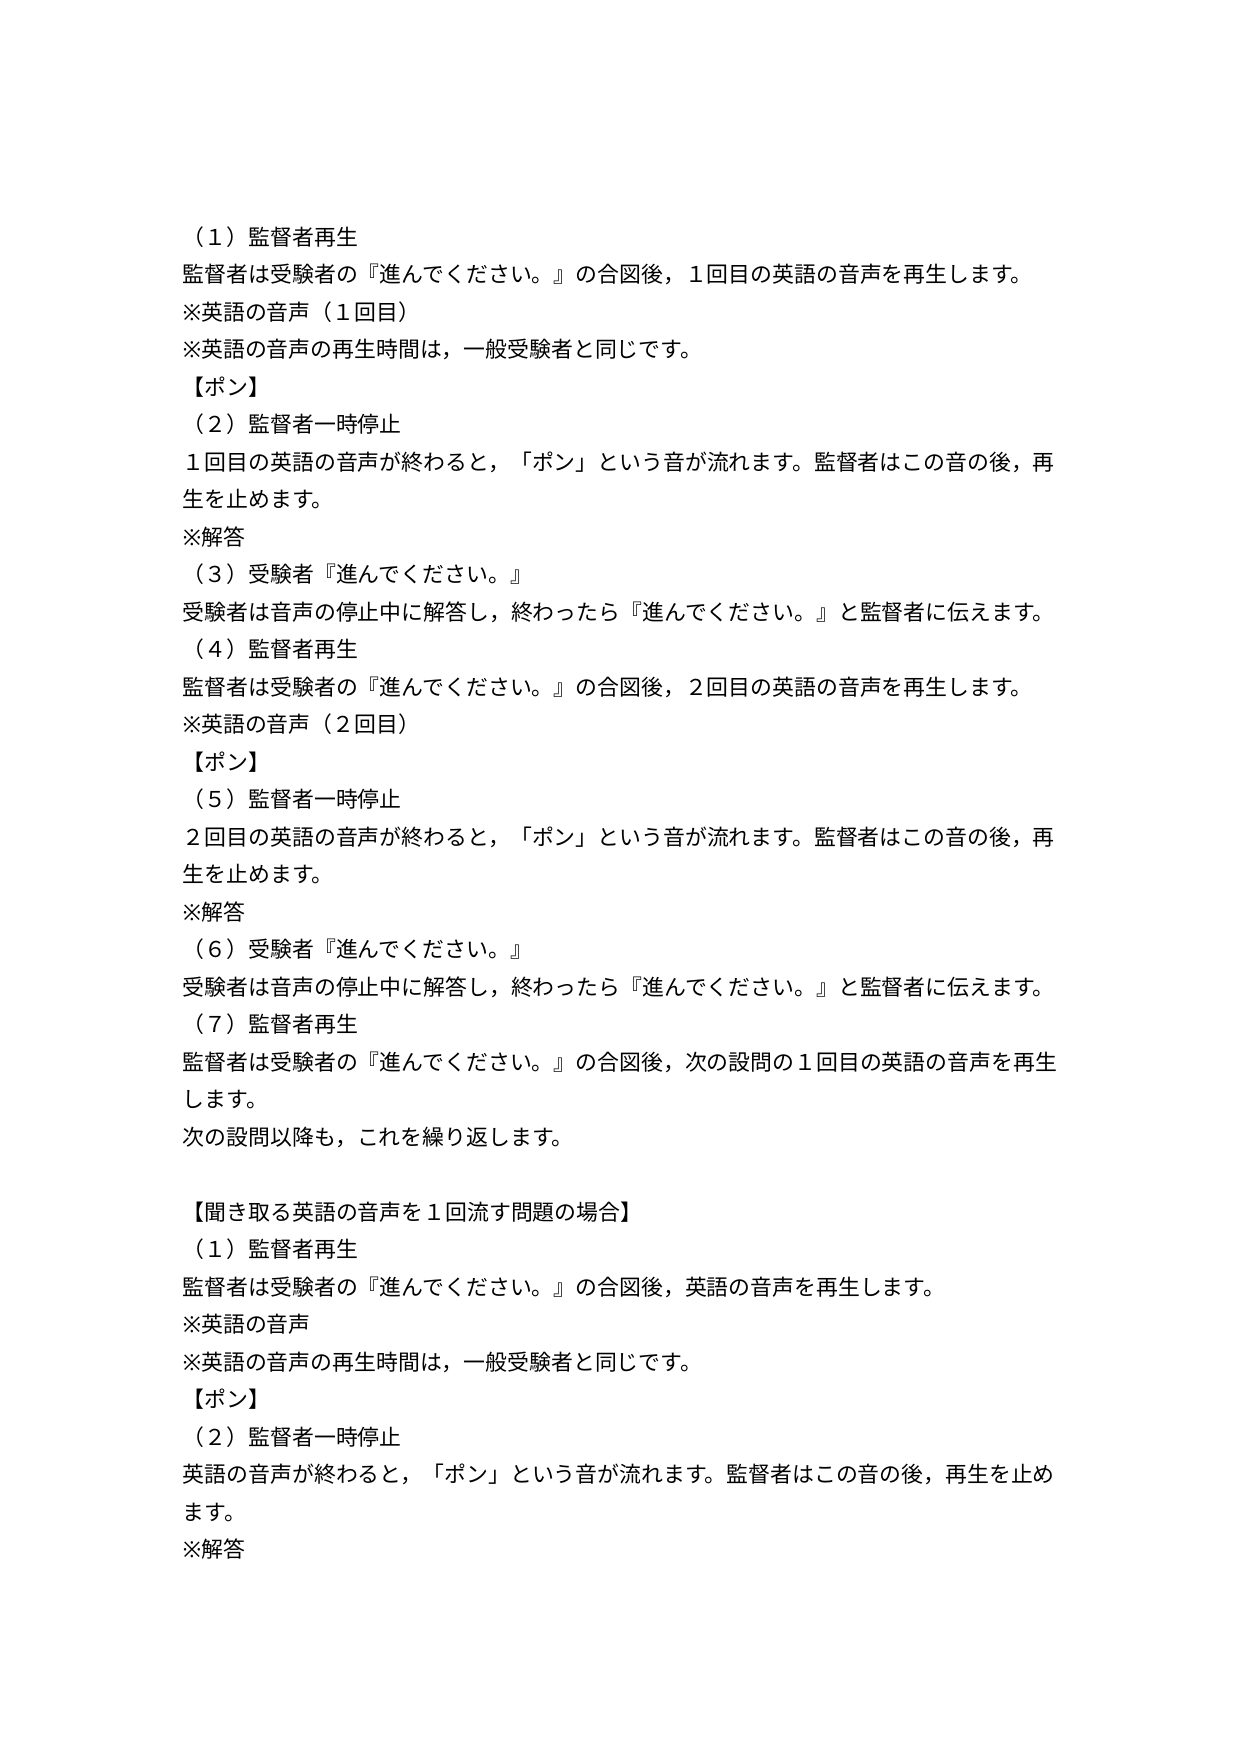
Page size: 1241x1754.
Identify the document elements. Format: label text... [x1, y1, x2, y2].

text 監督者は受験者の『進んでください。』の合図後，１回目の英語の音声を再生します。 [183, 254, 1058, 292]
text （５）監督者一時停止 [183, 779, 1058, 817]
text ※英語の音声（２回目） [183, 704, 1058, 742]
text 【ポン】 [183, 367, 1058, 404]
text 【ポン】 [183, 742, 1058, 779]
text 監督者は受験者の『進んでください。』の合図後，２回目の英語の音声を再生します。 [183, 667, 1058, 704]
text ２回目の英語の音声が終わると，「ポン」という音が流れます。監督者はこの音の後，再生を止めます。 [183, 817, 1058, 892]
text ※英語の音声（１回目） [183, 292, 1058, 329]
text （１）監督者再生 [183, 217, 1058, 254]
text （４）監督者再生 [183, 629, 1058, 667]
text （２）監督者一時停止 [183, 404, 1058, 442]
text ※英語の音声の再生時間は，一般受験者と同じです。 [183, 1342, 1058, 1379]
text ※解答 [183, 517, 1058, 554]
text （６）受験者『進んでください。』 [183, 929, 1058, 967]
text 次の設問以降も，これを繰り返します。 [183, 1117, 1058, 1154]
text 監督者は受験者の『進んでください。』の合図後，英語の音声を再生します。 [183, 1267, 1058, 1304]
text 受験者は音声の停止中に解答し，終わったら『進んでください。』と監督者に伝えます。 [183, 967, 1058, 1004]
text ※英語の音声 [183, 1304, 1058, 1342]
text （２）監督者一時停止 [183, 1417, 1058, 1454]
text 監督者は受験者の『進んでください。』の合図後，次の設問の１回目の英語の音声を再生します。 [183, 1042, 1058, 1117]
text ※解答 [183, 1529, 1058, 1567]
text 受験者は音声の停止中に解答し，終わったら『進んでください。』と監督者に伝えます。 [183, 592, 1058, 629]
text １回目の英語の音声が終わると，「ポン」という音が流れます。監督者はこの音の後，再生を止めます。 [183, 442, 1058, 517]
text ※英語の音声の再生時間は，一般受験者と同じです。 [183, 329, 1058, 367]
text （７）監督者再生 [183, 1004, 1058, 1042]
text 英語の音声が終わると，「ポン」という音が流れます。監督者はこの音の後，再生を止めます。 [183, 1454, 1058, 1529]
text （１）監督者再生 [183, 1229, 1058, 1267]
text 【ポン】 [183, 1379, 1058, 1417]
text ※解答 [183, 892, 1058, 929]
text （３）受験者『進んでください。』 [183, 554, 1058, 592]
text 【聞き取る英語の音声を１回流す問題の場合】 [183, 1192, 1058, 1229]
